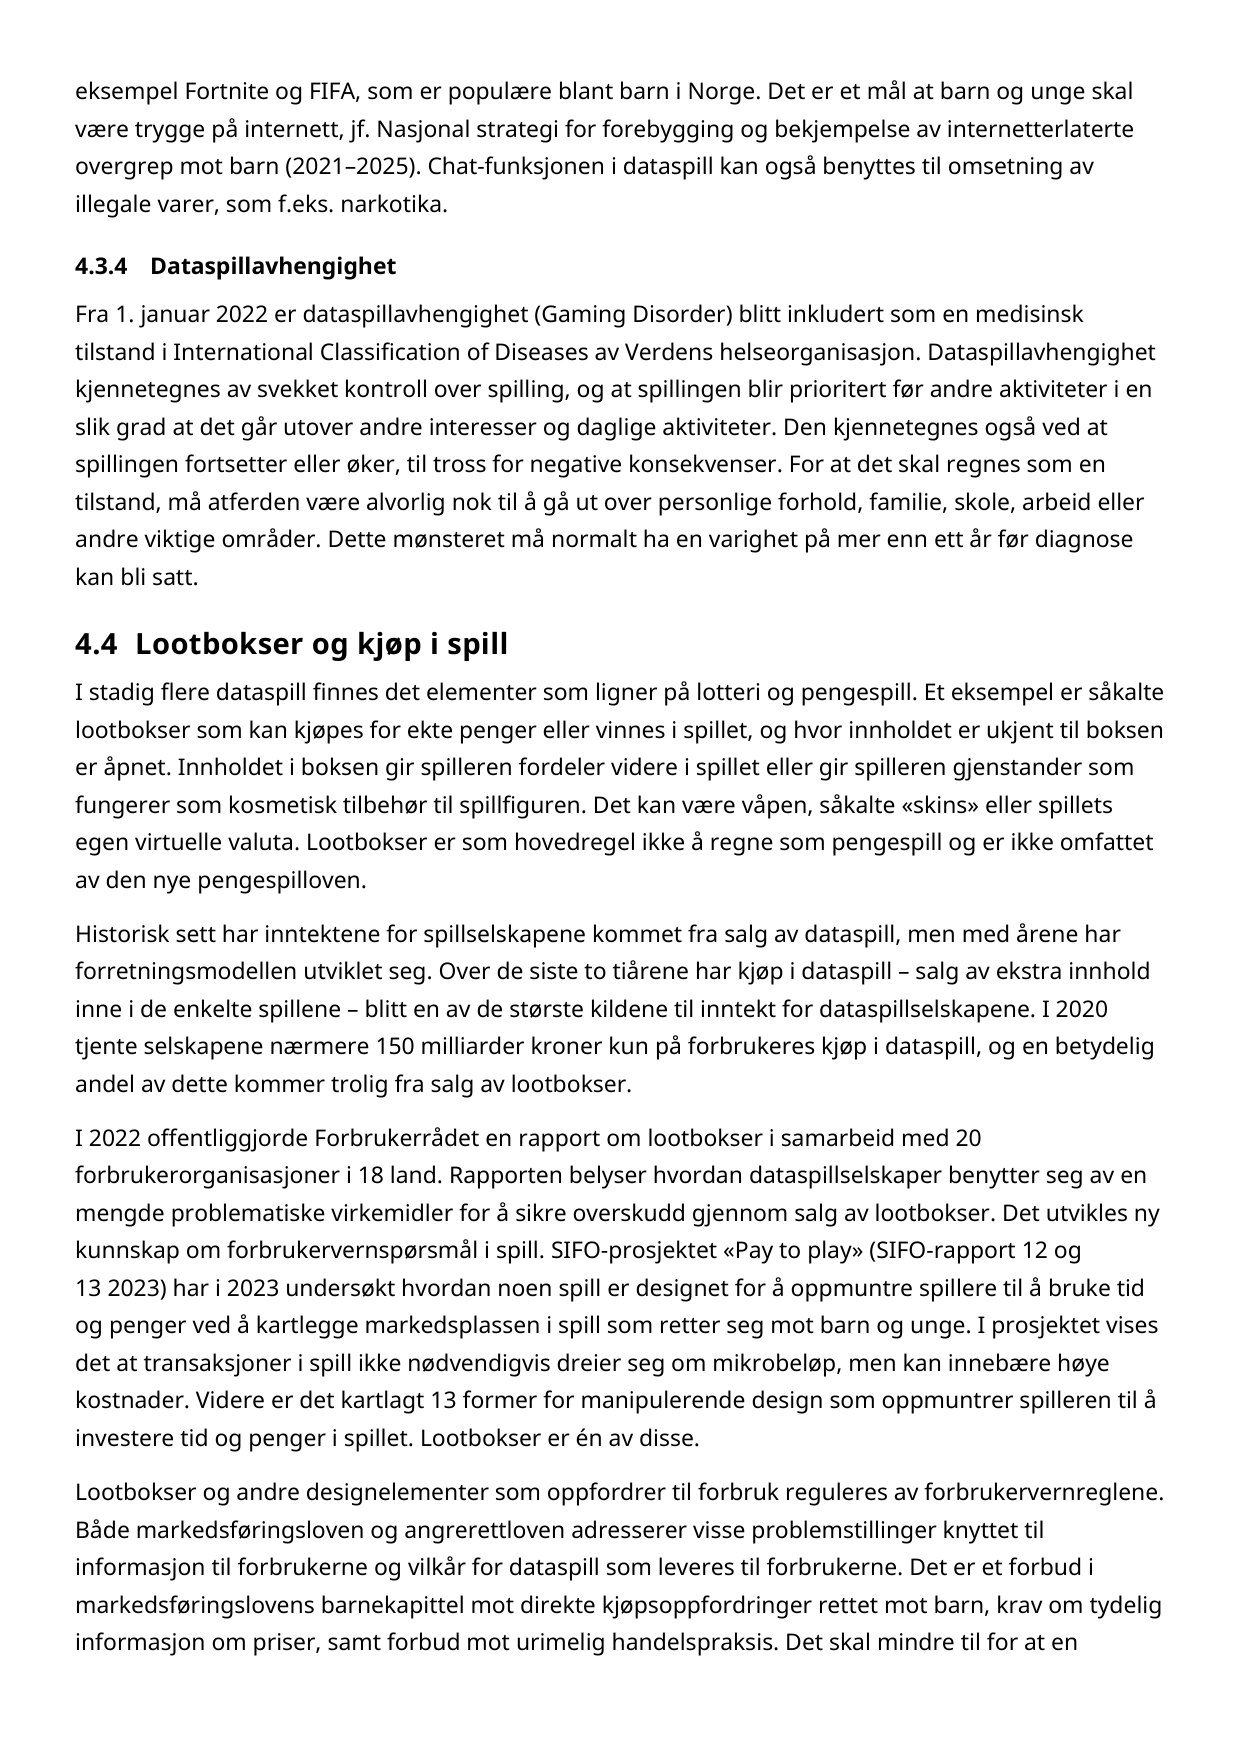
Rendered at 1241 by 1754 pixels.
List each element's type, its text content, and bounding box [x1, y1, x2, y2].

text Historisk sett har inntektene for spillselskapene kommet fra salg av dataspill, men med årene har forretningsmodellen utviklet seg. Over de siste to tiårene har kjøp i dataspill – salg av ekstra innhold inne i de enkelte spillene – blitt en av de største kildene til inntekt for dataspillselskapene. I 2020 tjente selskapene nærmere 150 milliarder kroner kun på forbrukeres kjøp i dataspill, og en betydelig andel av dette kommer trolig fra salg av lootbokser. [75, 918, 1165, 1099]
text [75, 1476, 1165, 1657]
subtitle Dataspillavhengighet [75, 250, 1165, 281]
text Fra 1. januar 2022 er dataspillavhengighet (Gaming Disorder) blitt inkludert som en medisinsk tilstand i International Classification of Diseases av Verdens helseorganisasjon. Dataspillavhengighet kjennetegnes av svekket kontroll over spilling, og at spillingen blir prioritert før andre aktiviteter i en slik grad at det går utover andre interesser og daglige aktiviteter. Den kjennetegnes også ved at spillingen fortsetter eller øker, til tross for negative konsekvenser. For at det skal regnes som en tilstand, må atferden være alvorlig nok til å gå ut over personlige forhold, familie, skole, arbeid eller andre viktige områder. Dette mønsteret må normalt ha en varighet på mer enn ett år før diagnose kan bli satt. [75, 298, 1165, 592]
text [75, 75, 1165, 219]
text I stadig flere dataspill finnes det elementer som ligner på lotteri og pengespill. Et eksempel er såkalte lootbokser som kan kjøpes for ekte penger eller vinnes i spillet, og hvor innholdet er ukjent til boksen er åpnet. Innholdet i boksen gir spilleren fordeler videre i spillet eller gir spilleren gjenstander som fungerer som kosmetisk tilbehør til spillfiguren. Det kan være våpen, såkalte «skins» eller spillets egen virtuelle valuta. Lootbokser er som hovedregel ikke å regne som pengespill og er ikke omfattet av den nye pengespilloven. [75, 676, 1165, 895]
text I 2022 offentliggjorde Forbrukerrådet en rapport om lootbokser i samarbeid med 20 forbrukerorganisasjoner i 18 land. Rapporten belyser hvordan dataspillselskaper benytter seg av en mengde problematiske virkemidler for å sikre overskudd gjennom salg av lootbokser. Det utvikles ny kunnskap om forbrukervernspørsmål i spill. SIFO-prosjektet «Pay to play» (SIFO-rapport 12 og 13 2023) har i 2023 undersøkt hvordan noen spill er designet for å oppmuntre spillere til å bruke tid og penger ved å kartlegge markedsplassen i spill som retter seg mot barn og unge. I prosjektet vises det at transaksjoner i spill ikke nødvendigvis dreier seg om mikrobeløp, men kan innebære høye kostnader. Videre er det kartlagt 13 former for manipulerende design som oppmuntrer spilleren til å investere tid og penger i spillet. Lootbokser er én av disse. [75, 1122, 1165, 1453]
subtitle Lootbokser og kjøp i spill [75, 623, 1165, 663]
